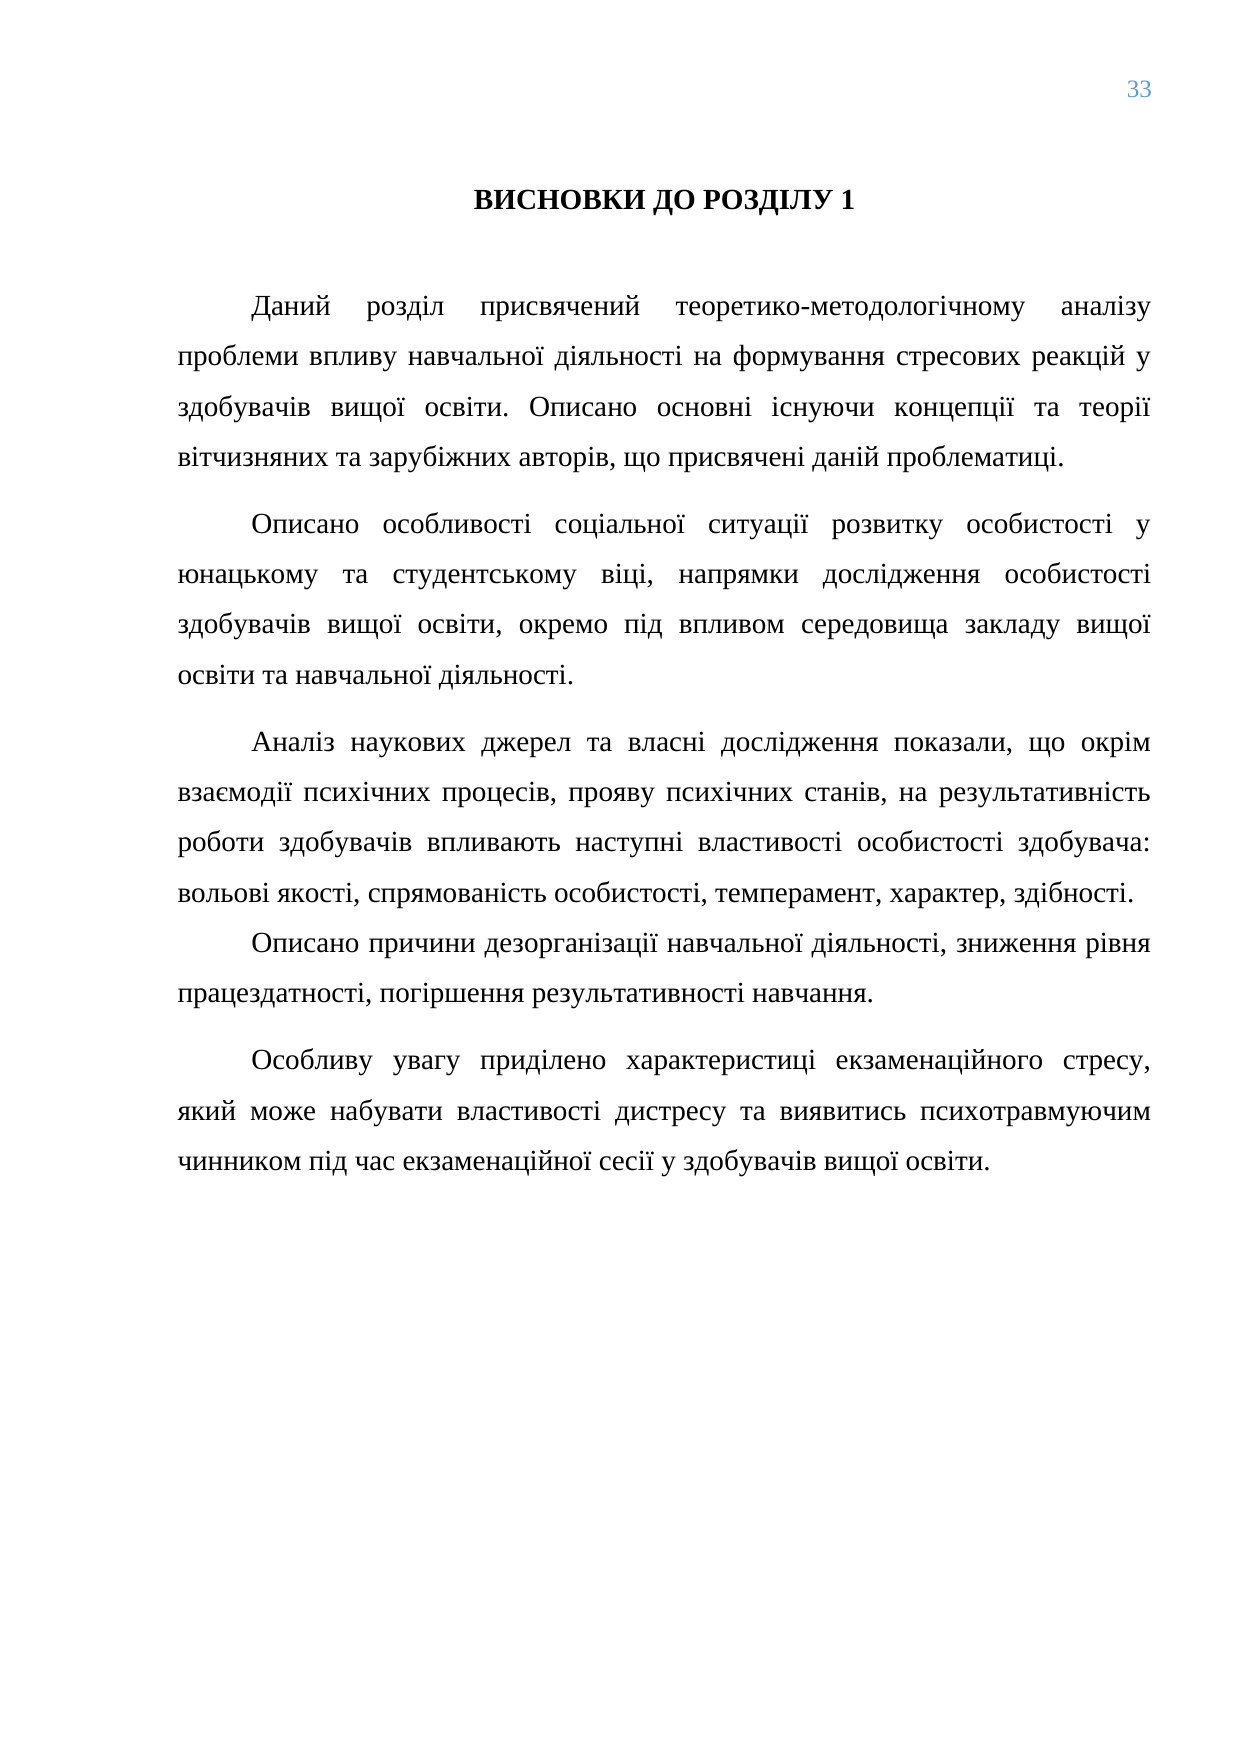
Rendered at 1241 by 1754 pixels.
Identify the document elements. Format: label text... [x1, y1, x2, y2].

text Даний розділ присвячений теоретико-методологічному аналізу проблеми впливу навчальної діяльності на формування стресових реакцій у здобувачів вищої освіти. Описано основні існуючи концепції та теорії вітчизняних та зарубіжних авторів, що присвячені даній проблематиці. [177, 288, 1152, 472]
text Особливу увагу приділено характеристиці екзаменаційного стресу, який може набувати властивості дистресу та виявитись психотравмуючим чинником під час екзаменаційної сесії у здобувачів вищої освіти. [177, 1042, 1152, 1177]
text Описано особливості соціальної ситуації розвитку особистості у юнацькому та студентському віці, напрямки дослідження особистості здобувачів вищої освіти, окремо під впливом середовища закладу вищої освіти та навчальної діяльності. [177, 506, 1152, 690]
text Аналіз наукових джерел та власні дослідження показали, що окрім взаємодії психічних процесів, прояву психічних станів, на результативність роботи здобувачів впливають наступні властивості особистості здобувача: вольові якості, спрямованість особистості, темперамент, характер, здібності. [177, 724, 1152, 908]
text Описано причини дезорганізації навчальної діяльності, зниження рівня працездатності, погіршення результативності навчання. [177, 925, 1152, 1009]
text ВИСНОВКИ ДО РОЗДІЛУ 1 [177, 182, 1152, 216]
